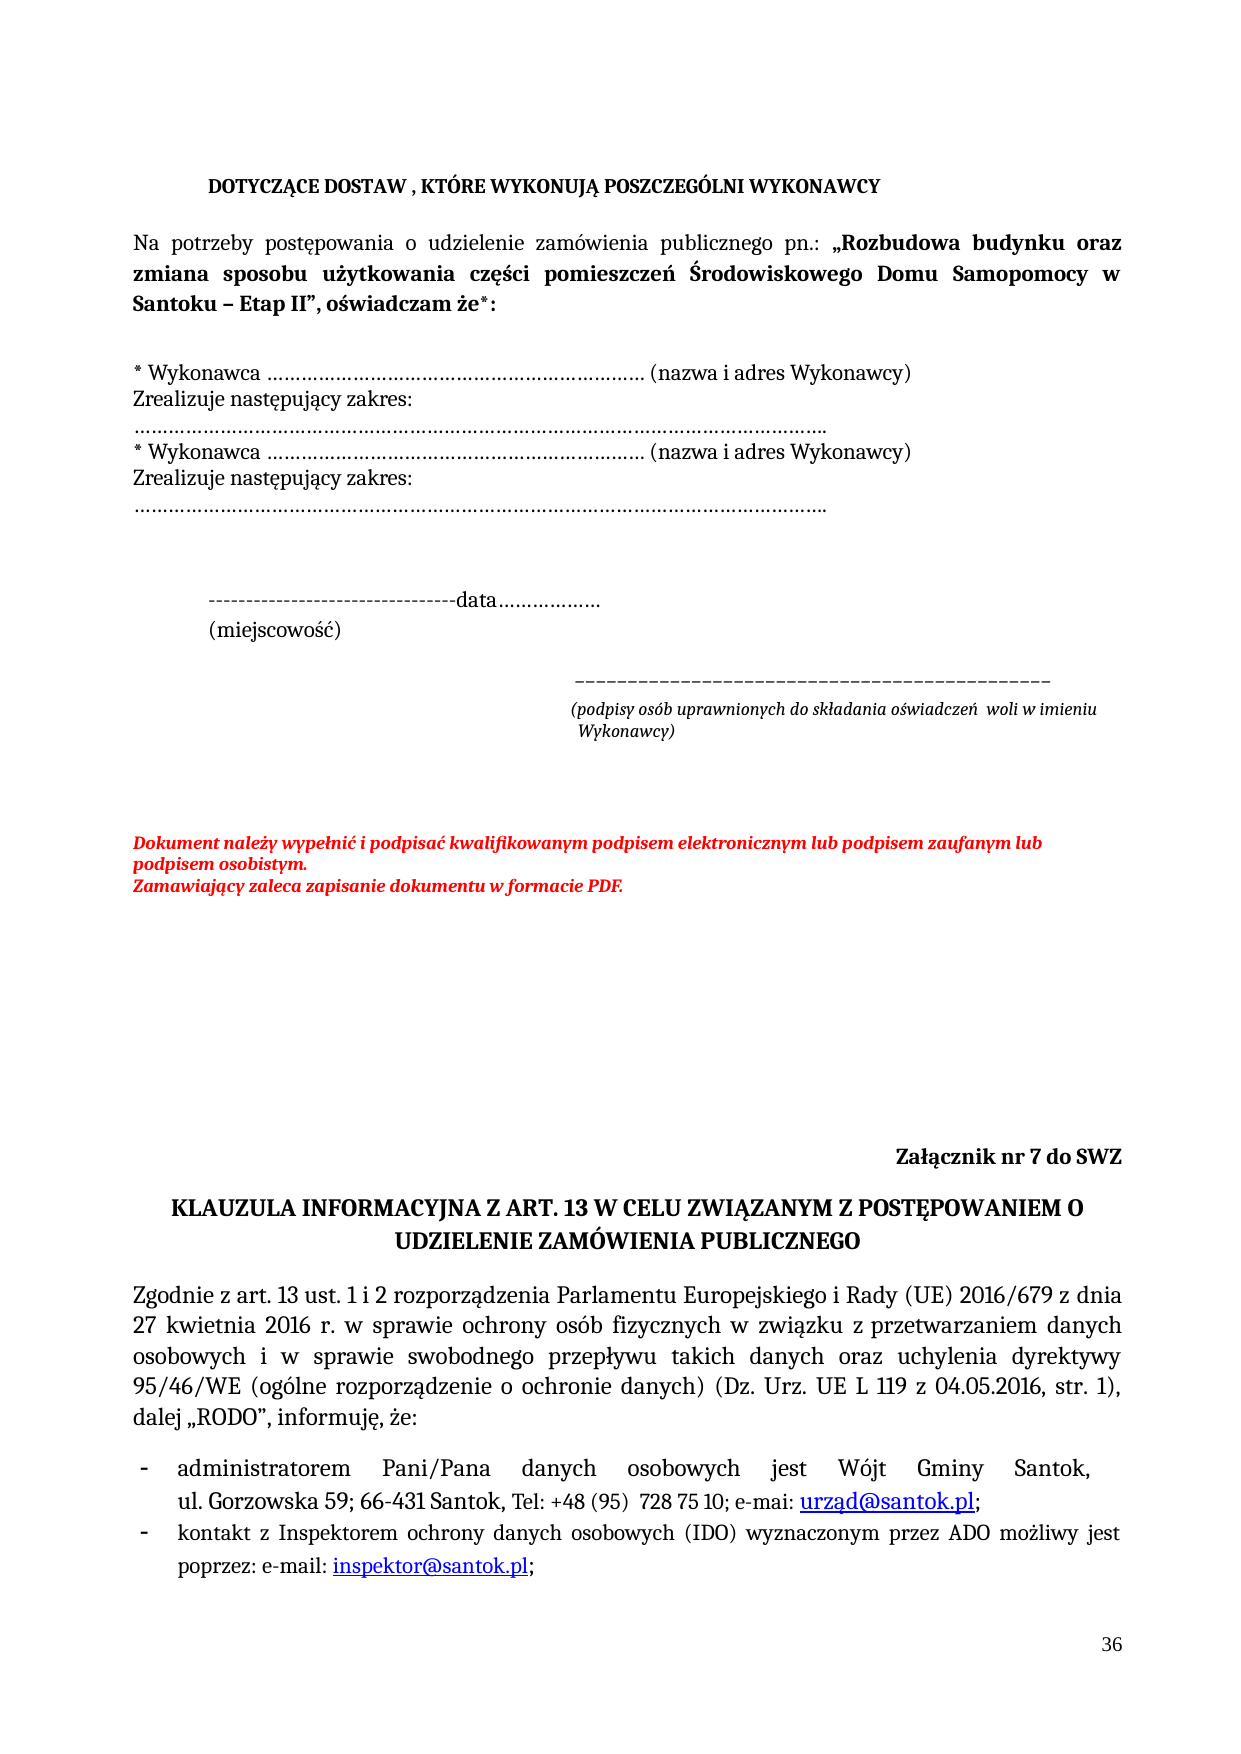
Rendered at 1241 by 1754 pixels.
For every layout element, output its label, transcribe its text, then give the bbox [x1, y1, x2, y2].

text * Wykonawca ………………………………………………………… (nazwa i adres Wykonawcy) [133, 439, 1122, 465]
text * Wykonawca ………………………………………………………… (nazwa i adres Wykonawcy) [133, 360, 1122, 386]
text _____________________________________________ [502, 660, 1122, 686]
text (podpisy osób uprawnionych do składania oświadczeń woli w imieniu Wykonawcy) [133, 699, 1122, 742]
text Załącznik nr 7 do SWZ [192, 1144, 1122, 1170]
text (miejscowość) [208, 617, 1122, 643]
text ---------------------------------data……………… [208, 587, 1122, 613]
text KLAUZULA INFORMACYJNA Z ART. 13 W CELU ZWIĄZANYM Z POSTĘPOWANIEM O UDZIELENIE ZAMÓWIENIA PUBLICZNEGO [133, 1194, 1122, 1256]
text …………………………………………………………………………………………………………. [133, 412, 1122, 439]
text …………………………………………………………………………………………………………. [133, 491, 1122, 518]
text Zrealizuje następujący zakres: [133, 386, 1122, 412]
text Zgodnie z art. 13 ust. 1 i 2 rozporządzenia Parlamentu Europejskiego i Rady (UE) 2016/679 z dnia 27 kwietnia 2016 r. w sprawie ochrony osób fizycznych w związku z przetwarzaniem danych osobowych i w sprawie swobodnego przepływu takich danych oraz uchylenia dyrektywy 95/46/WE (ogólne rozporządzenie o ochronie danych) (Dz. Urz. UE L 119 z 04.05.2016, str. 1), dalej „RODO”, informuję, że: [133, 1281, 1122, 1431]
text Zrealizuje następujący zakres: [133, 465, 1122, 491]
text Dokument należy wypełnić i podpisać kwalifikowanym podpisem elektronicznym lub podpisem zaufanym lub podpisem osobistym. [133, 832, 1122, 876]
text Zamawiający zaleca zapisanie dokumentu w formacie PDF. [133, 876, 1122, 897]
text Na potrzeby postępowania o udzielenie zamówienia publicznego pn.: „Rozbudowa budynku oraz zmiana sposobu użytkowania części pomieszczeń Środowiskowego Domu Samopomocy w Santoku – Etap II”, oświadczam że*: [133, 230, 1122, 317]
list administratorem Pani/Pana danych osobowych jest Wójt Gminy Santok, ul. Gorzowska 59; 66-431 Santok, Tel: +48 (95) 728 75 10; e-mai: urząd@santok.pl; [140, 1454, 1122, 1516]
text DOTYCZĄCE DOSTAW , KTÓRE WYKONUJĄ POSZCZEGÓLNI WYKONAWCY [208, 175, 1122, 199]
list kontakt z Inspektorem ochrony danych osobowych (IDO) wyznaczonym przez ADO możliwy jest poprzez: e-mail: inspektor@santok.pl; [140, 1520, 1122, 1579]
